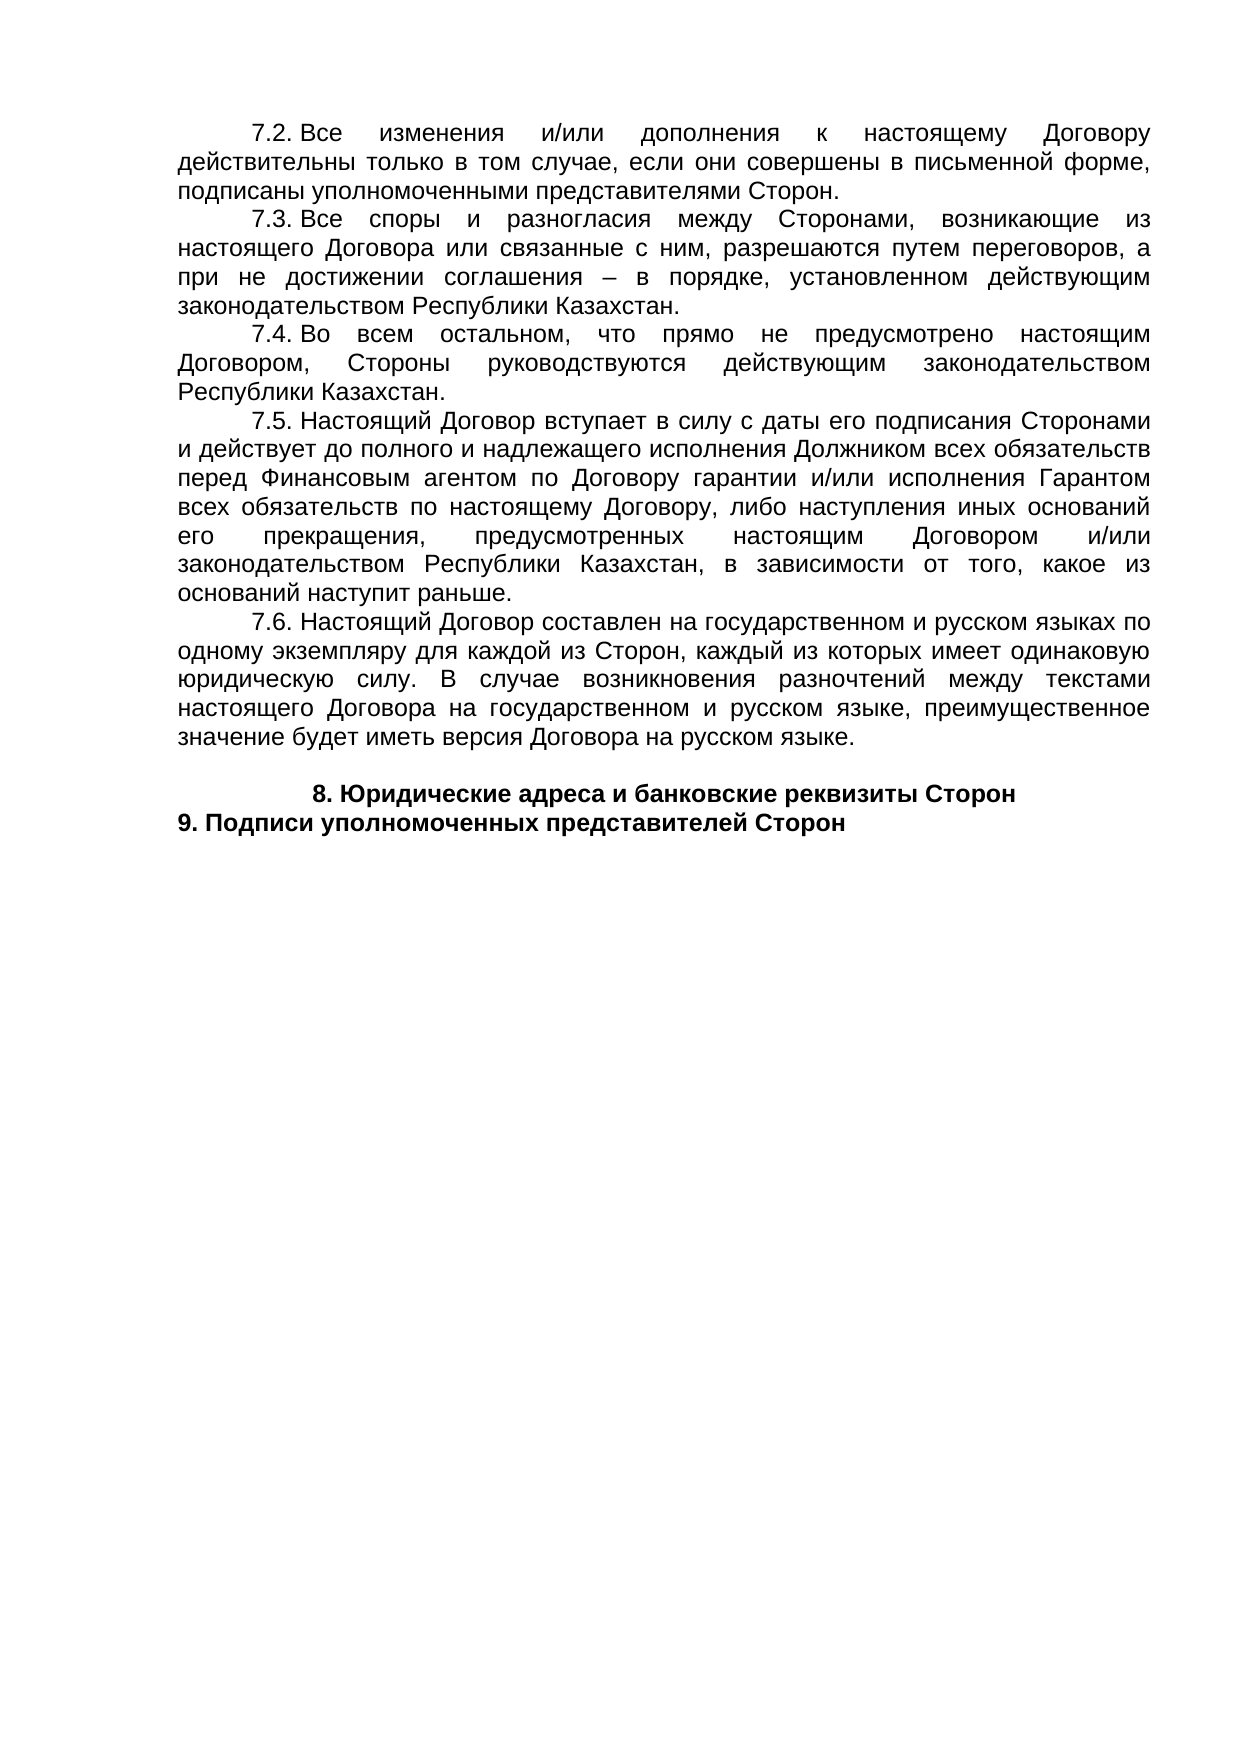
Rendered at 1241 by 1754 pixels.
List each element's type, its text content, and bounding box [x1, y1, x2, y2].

text 7.6. Настоящий Договор составлен на государственном и русском языках по одному экземпляру для каждой из Сторон, каждый из которых имеет одинаковую юридическую силу. В случае возникновения разночтений между текстами настоящего Договора на государственном и русском языке, преимущественное значение будет иметь версия Договора на русском языке. [177, 607, 1152, 751]
text 7.3. Все споры и разногласия между Сторонами, возникающие из настоящего Договора или связанные с ним, разрешаются путем переговоров, а при не достижении соглашения – в порядке, установленном действующим законодательством Республики Казахстан. [177, 204, 1152, 319]
text 7.5. Настоящий Договор вступает в силу с даты его подписания Сторонами и действует до полного и надлежащего исполнения Должником всех обязательств перед Финансовым агентом по Договору гарантии и/или исполнения Гарантом всех обязательств по настоящему Договору, либо наступления иных оснований его прекращения, предусмотренных настоящим Договором и/или законодательством Республики Казахстан, в зависимости от того, какое из оснований наступит раньше. [177, 406, 1152, 607]
text 7.4. Во всем остальном, что прямо не предусмотрено настоящим Договором, Стороны руководствуются действующим законодательством Республики Казахстан. [177, 319, 1152, 406]
text 9. Подписи уполномоченных представителей Сторон [177, 808, 1152, 837]
text 8. Юридические адреса и банковские реквизиты Сторон [177, 779, 1152, 808]
text 7.2. Все изменения и/или дополнения к настоящему Договору действительны только в том случае, если они совершены в письменной форме, подписаны уполномоченными представителями Сторон. [177, 118, 1152, 204]
